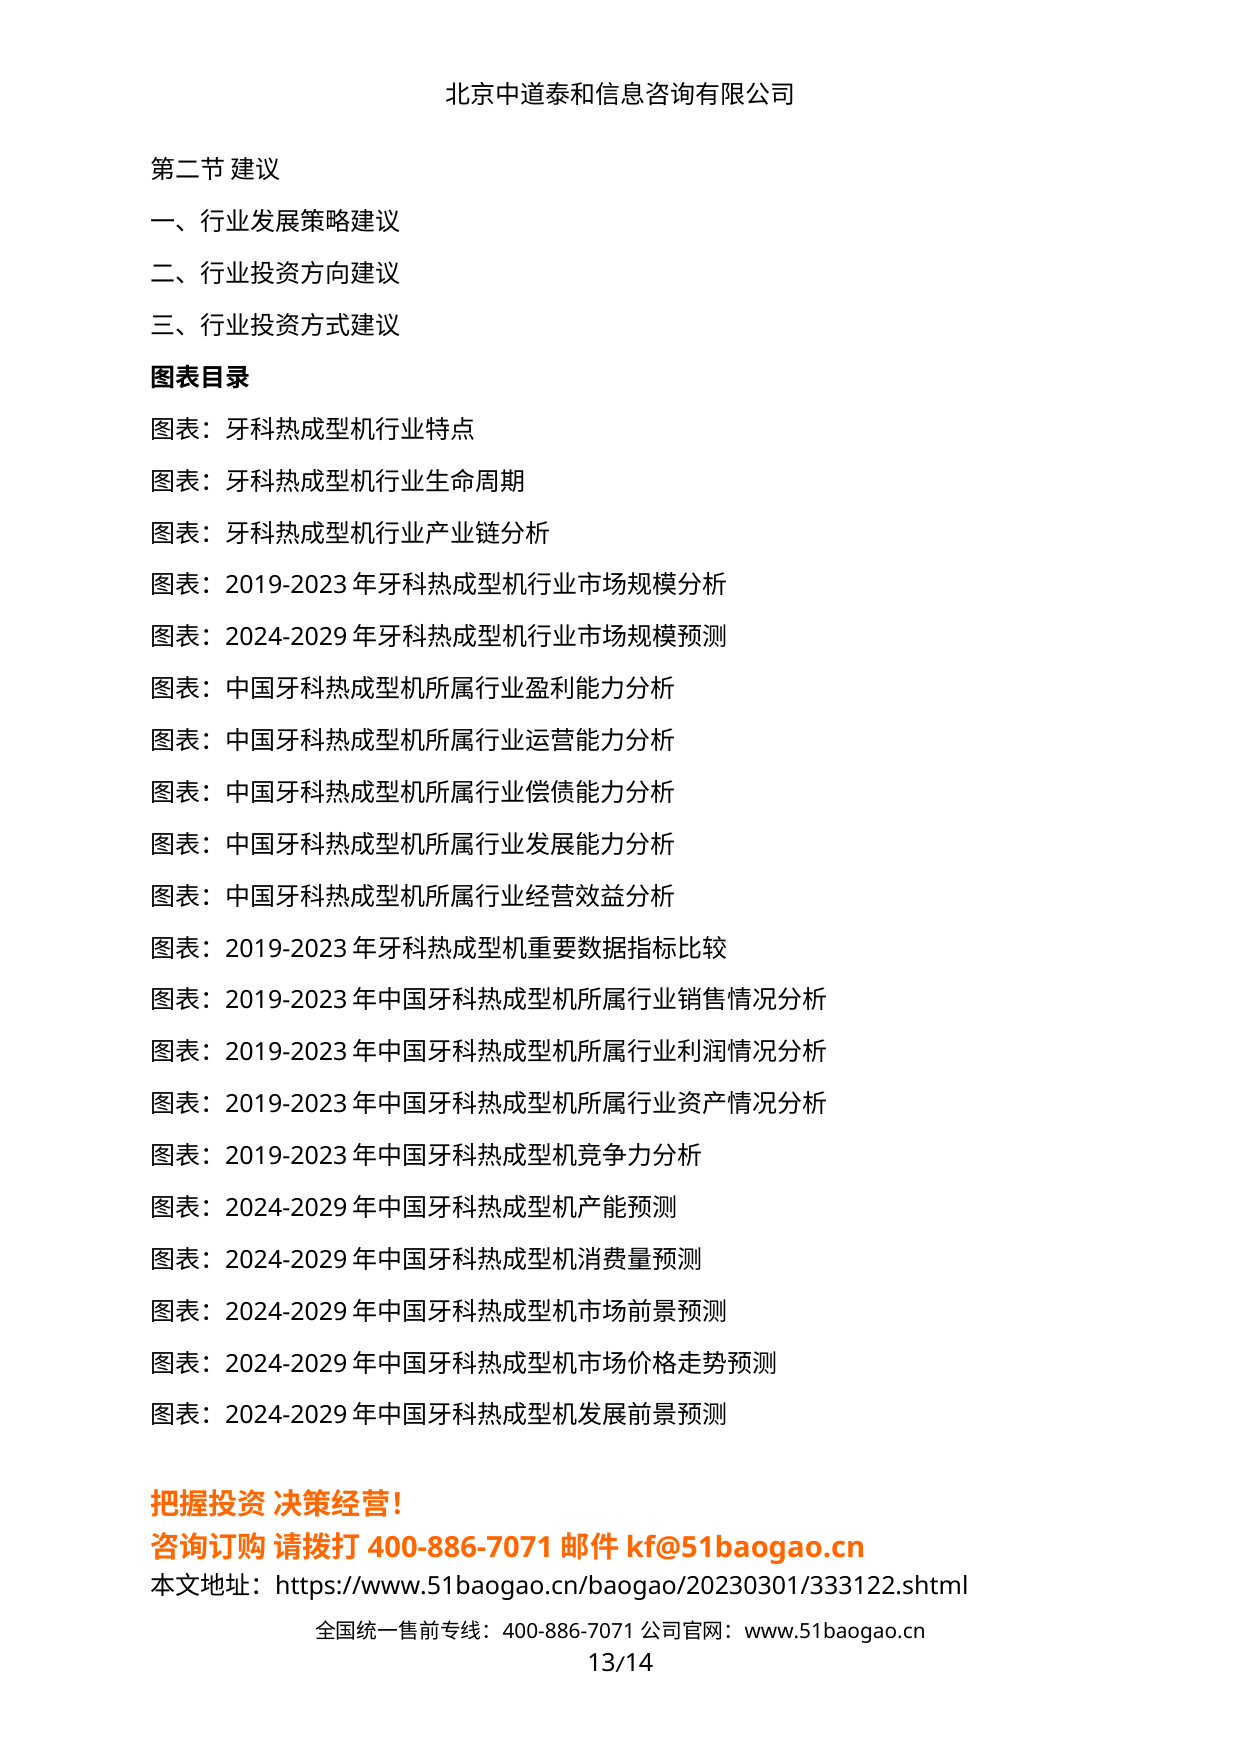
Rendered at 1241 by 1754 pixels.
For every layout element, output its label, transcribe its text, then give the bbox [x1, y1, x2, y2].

text 图表：牙科热成型机行业生命周期 [150, 461, 1090, 497]
text 把握投资 决策经营！咨询订购 请拨打 400-886-7071 邮件 kf@51baogao.cn本文地址：https://www.51baogao.cn/baogao/20230301/333122.shtml [150, 1447, 1090, 1602]
text 图表：2024-2029年中国牙科热成型机发展前景预测 [150, 1395, 1090, 1431]
text 图表：2024-2029年牙科热成型机行业市场规模预测 [150, 617, 1090, 653]
text 图表：2024-2029年中国牙科热成型机市场前景预测 [150, 1291, 1090, 1327]
text 图表：2019-2023年中国牙科热成型机竞争力分析 [150, 1136, 1090, 1172]
text 图表：中国牙科热成型机所属行业偿债能力分析 [150, 772, 1090, 809]
text 图表：中国牙科热成型机所属行业盈利能力分析 [150, 669, 1090, 705]
text 图表：牙科热成型机行业产业链分析 [150, 513, 1090, 549]
text 图表目录 [150, 357, 1090, 394]
text 图表：2024-2029年中国牙科热成型机产能预测 [150, 1187, 1090, 1224]
text 图表：中国牙科热成型机所属行业运营能力分析 [150, 721, 1090, 757]
text 一、行业发展策略建议 [150, 202, 1090, 238]
text 图表：中国牙科热成型机所属行业发展能力分析 [150, 824, 1090, 861]
text 图表：2019-2023年牙科热成型机重要数据指标比较 [150, 928, 1090, 964]
text 图表：2019-2023年牙科热成型机行业市场规模分析 [150, 565, 1090, 601]
text 图表：2019-2023年中国牙科热成型机所属行业利润情况分析 [150, 1032, 1090, 1068]
text 第二节 建议 [150, 150, 1090, 186]
text 二、行业投资方向建议 [150, 254, 1090, 290]
text 图表：2024-2029年中国牙科热成型机消费量预测 [150, 1239, 1090, 1276]
text 三、行业投资方式建议 [150, 306, 1090, 342]
text 图表：中国牙科热成型机所属行业经营效益分析 [150, 876, 1090, 912]
text 图表：2019-2023年中国牙科热成型机所属行业销售情况分析 [150, 980, 1090, 1016]
text 图表：2019-2023年中国牙科热成型机所属行业资产情况分析 [150, 1084, 1090, 1120]
text 图表：2024-2029年中国牙科热成型机市场价格走势预测 [150, 1343, 1090, 1379]
text 图表：牙科热成型机行业特点 [150, 409, 1090, 446]
